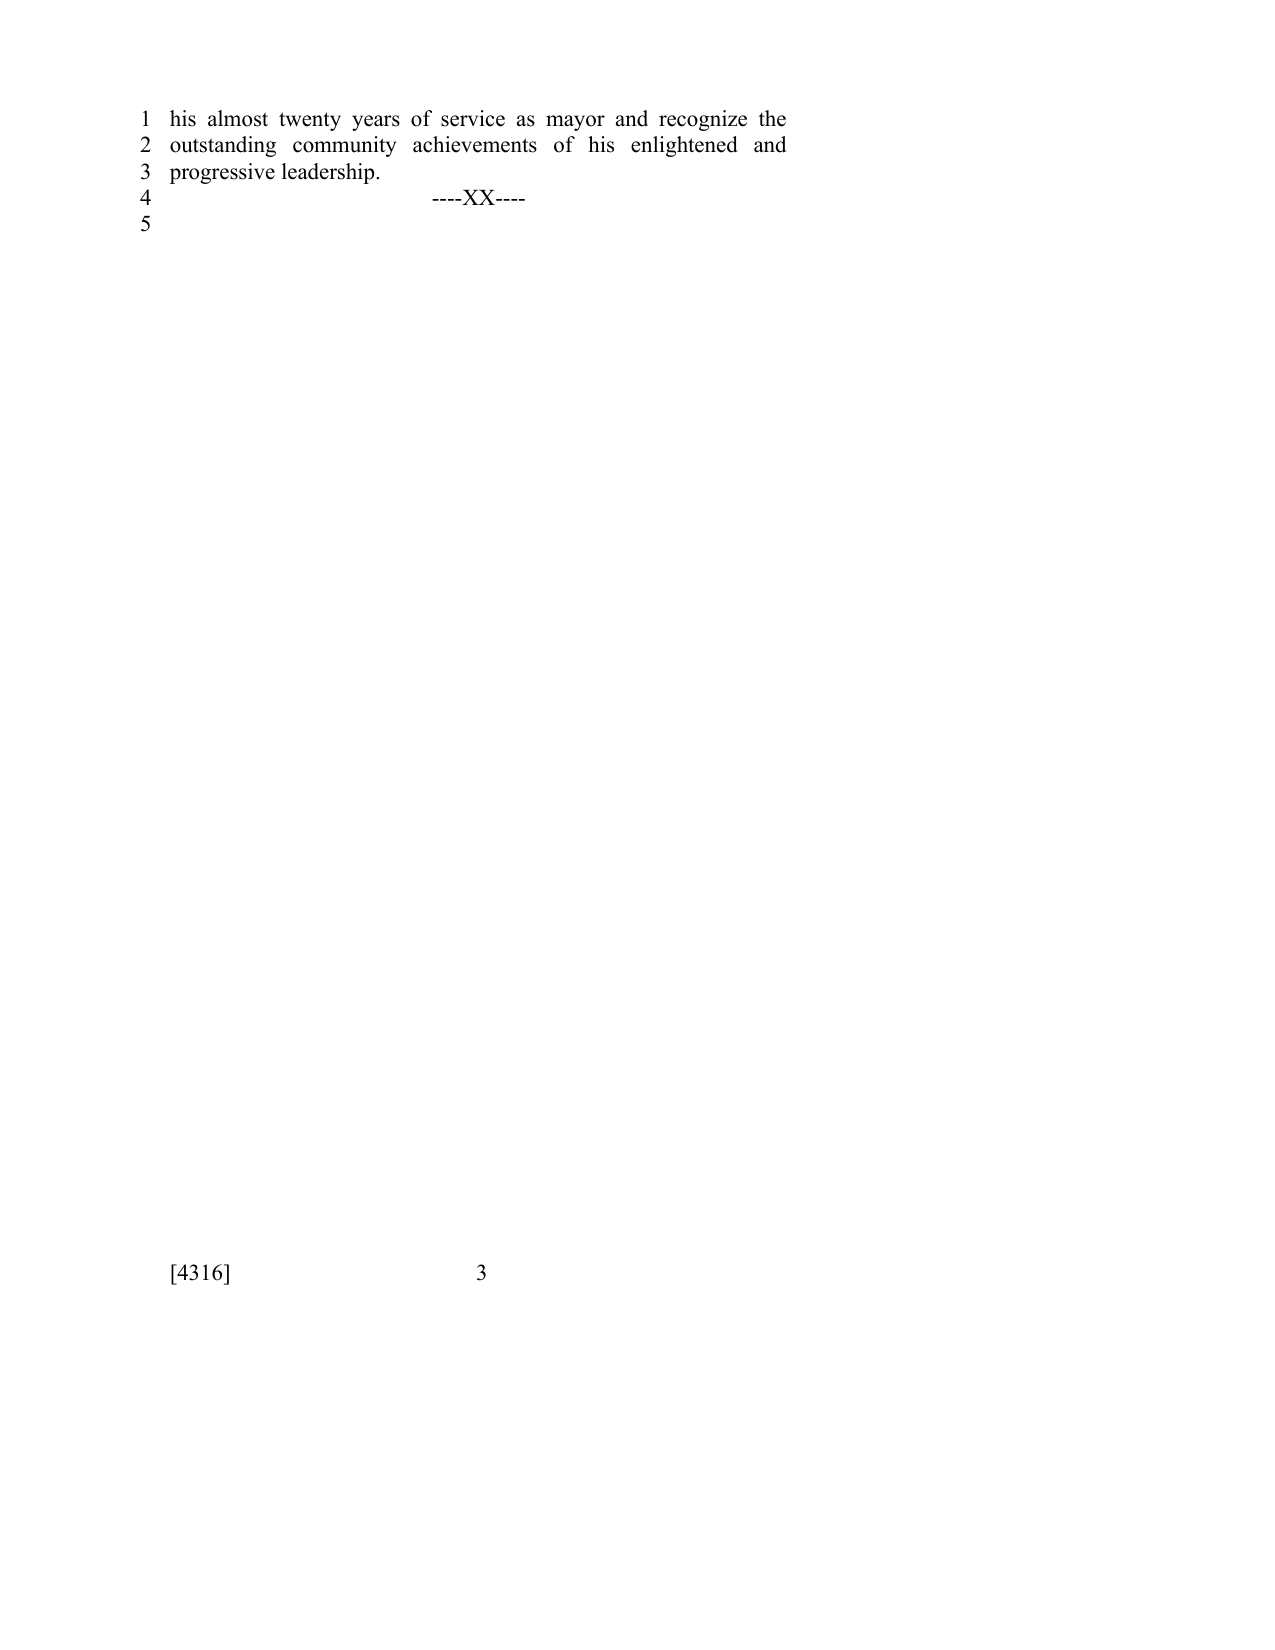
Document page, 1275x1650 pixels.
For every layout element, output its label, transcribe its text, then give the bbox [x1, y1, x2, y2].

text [169, 105, 787, 184]
text ----XX---- [169, 184, 787, 210]
